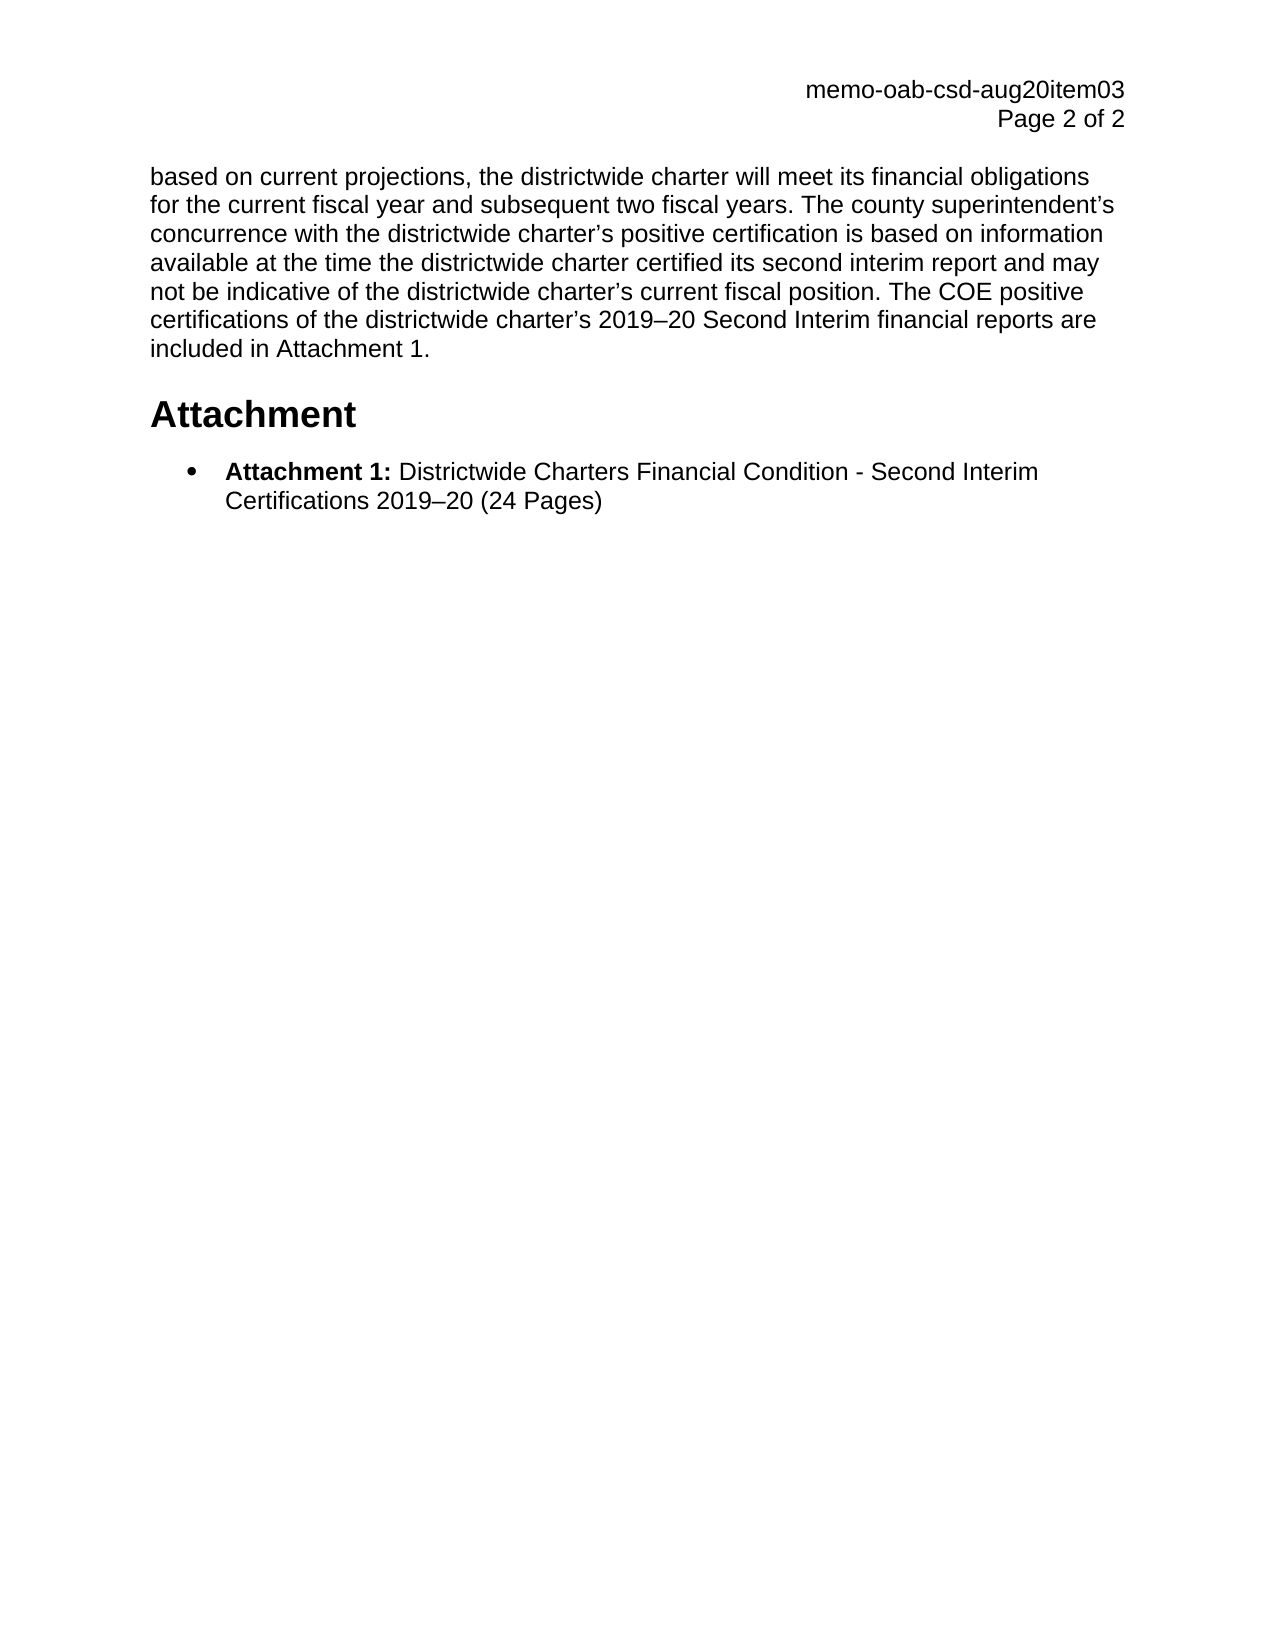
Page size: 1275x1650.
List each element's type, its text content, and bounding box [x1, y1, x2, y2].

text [150, 162, 1125, 363]
subtitle Attachment [150, 392, 1125, 435]
list Attachment 1: Districtwide Charters Financial Condition - Second Interim Certifications 2019–20 (24 Pages) [187, 457, 1125, 514]
